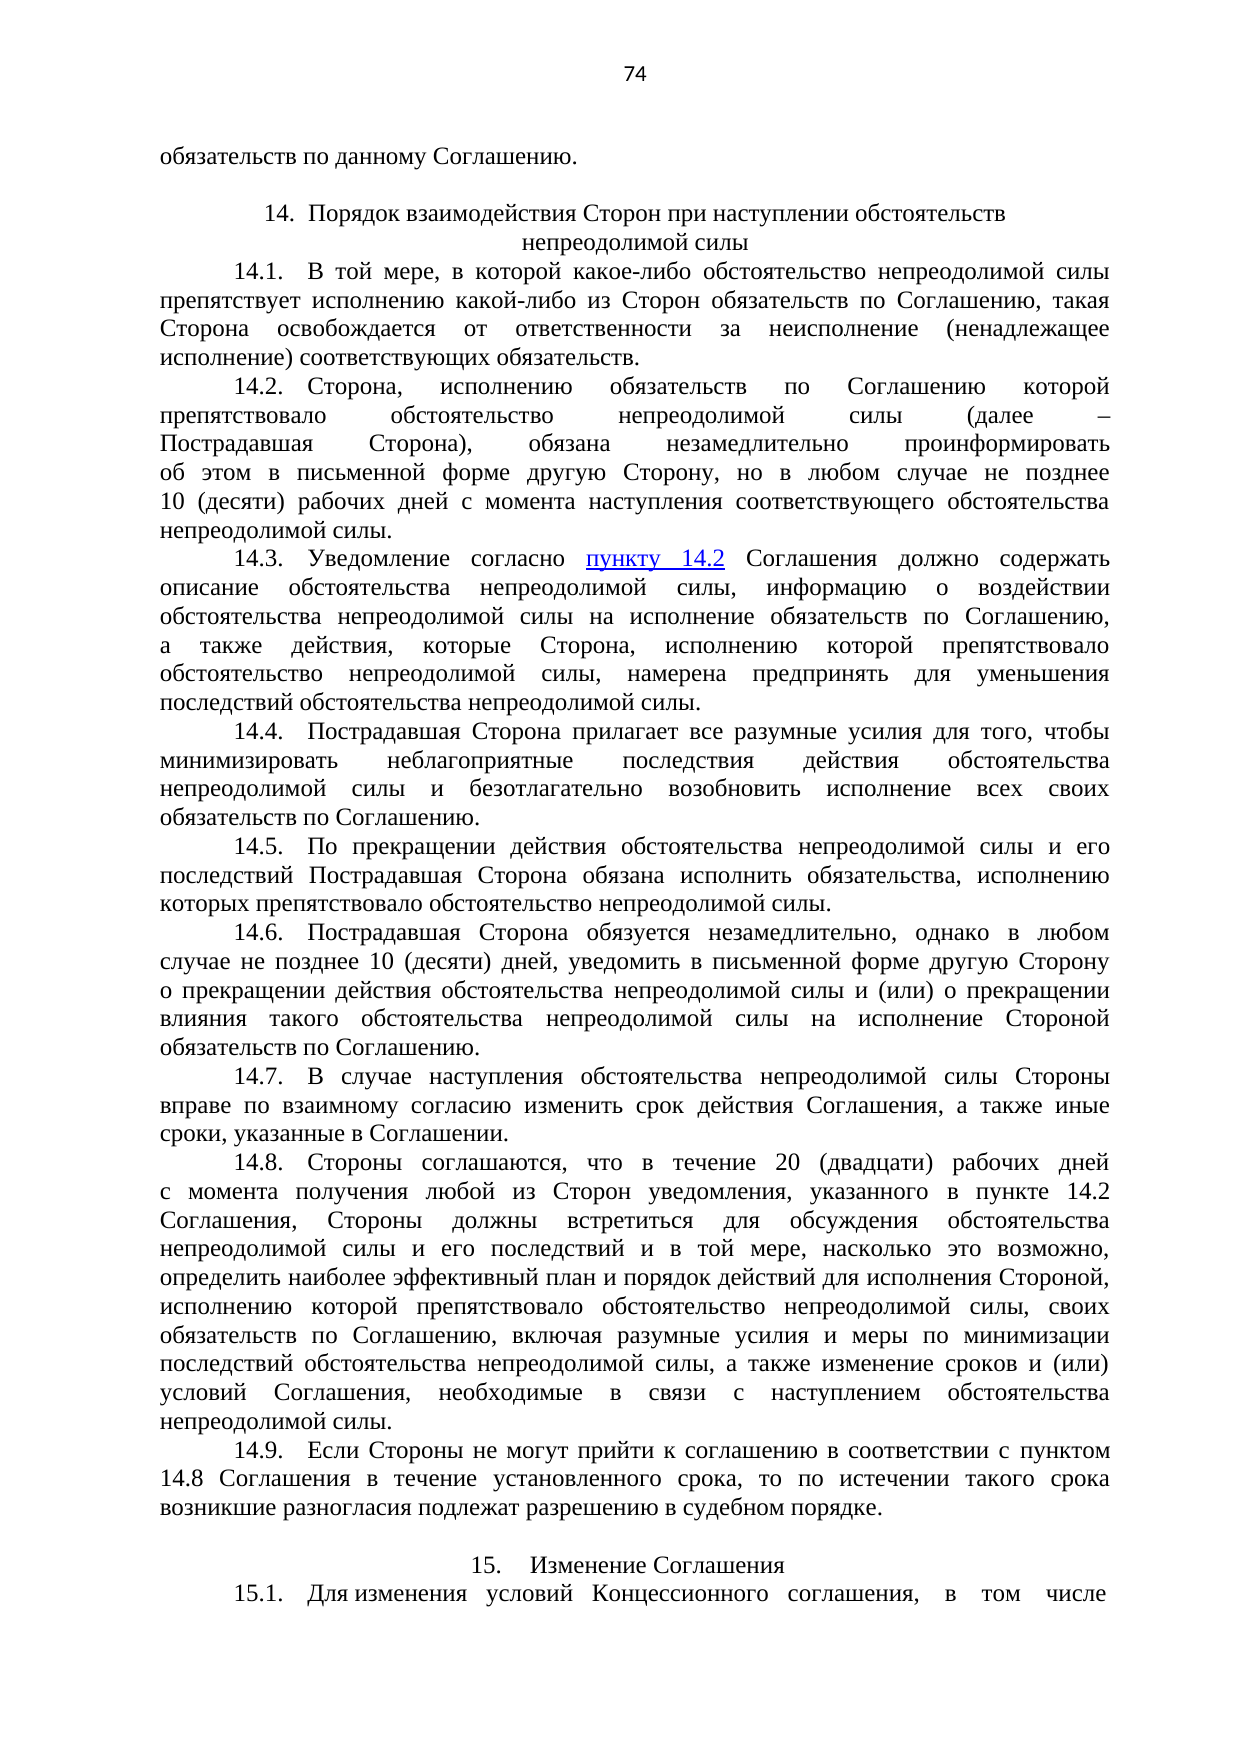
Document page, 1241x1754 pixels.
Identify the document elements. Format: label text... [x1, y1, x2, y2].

list В той мере, в которой какое-либо обстоятельство непреодолимой силы препятствует исполнению какой-либо из Сторон обязательств по Соглашению, такая Сторона освобождается от ответственности за неисполнение (ненадлежащее исполнение) соответствующих обязательств. [159, 256, 1110, 371]
list Изменение Соглашения [145, 1550, 1110, 1578]
list По прекращении действия обстоятельства непреодолимой силы и его последствий Пострадавшая Сторона обязана исполнить обязательства, исполнению которых препятствовало обстоятельство непреодолимой силы. [159, 831, 1110, 917]
text непреодолимой силы [159, 227, 1110, 256]
list В случае наступления обстоятельства непреодолимой силы Стороны вправе по взаимному согласию изменить срок действия Соглашения, а также иные сроки, указанные в Соглашении. [159, 1061, 1110, 1147]
list Сторона, исполнению обязательств по Соглашению которой препятствовало обстоятельство непреодолимой силы (далее – Пострадавшая Сторона), обязана незамедлительно проинформировать об этом в письменной форме другую Сторону, но в любом случае не позднее 10 (десяти) рабочих дней с момента наступления соответствующего обстоятельства непреодолимой силы. [159, 371, 1110, 543]
list Для изменения условий Концессионного соглашения, в том числе [159, 1578, 1110, 1607]
list Если Стороны не могут прийти к соглашению в соответствии с пунктом 14.8 Соглашения в течение установленного срока, то по истечении такого срока возникшие разногласия подлежат разрешению в судебном порядке. [159, 1435, 1110, 1521]
list Уведомление согласно пункту 14.2 Соглашения должно содержать описание обстоятельства непреодолимой силы, информацию о воздействии обстоятельства непреодолимой силы на исполнение обязательств по Соглашению, а также действия, которые Сторона, исполнению которой препятствовало обстоятельство непреодолимой силы, намерена предпринять для уменьшения последствий обстоятельства непреодолимой силы. [159, 543, 1110, 716]
list Пострадавшая Сторона прилагает все разумные усилия для того, чтобы минимизировать неблагоприятные последствия действия обстоятельства непреодолимой силы и безотлагательно возобновить исполнение всех своих обязательств по Соглашению. [159, 716, 1110, 831]
list Порядок взаимодействия Сторон при наступлении обстоятельств [159, 198, 1110, 227]
list Стороны соглашаются, что в течение 20 (двадцати) рабочих дней с момента получения любой из Сторон уведомления, указанного в пункте 14.2 Соглашения, Стороны должны встретиться для обсуждения обстоятельства непреодолимой силы и его последствий и в той мере, насколько это возможно, определить наиболее эффективный план и порядок действий для исполнения Стороной, исполнению которой препятствовало обстоятельство непреодолимой силы, своих обязательств по Соглашению, включая разумные усилия и меры по минимизации последствий обстоятельства непреодолимой силы, а также изменение сроков и (или) условий Соглашения, необходимые в связи с наступлением обстоятельства непреодолимой силы. [159, 1147, 1110, 1435]
list Пострадавшая Сторона обязуется незамедлительно, однако в любом случае не позднее 10 (десяти) дней, уведомить в письменной форме другую Сторону о прекращении действия обстоятельства непреодолимой силы и (или) о прекращении влияния такого обстоятельства непреодолимой силы на исполнение Стороной обязательств по Соглашению. [159, 917, 1110, 1061]
text обязательств по данному Соглашению. [159, 141, 1110, 170]
